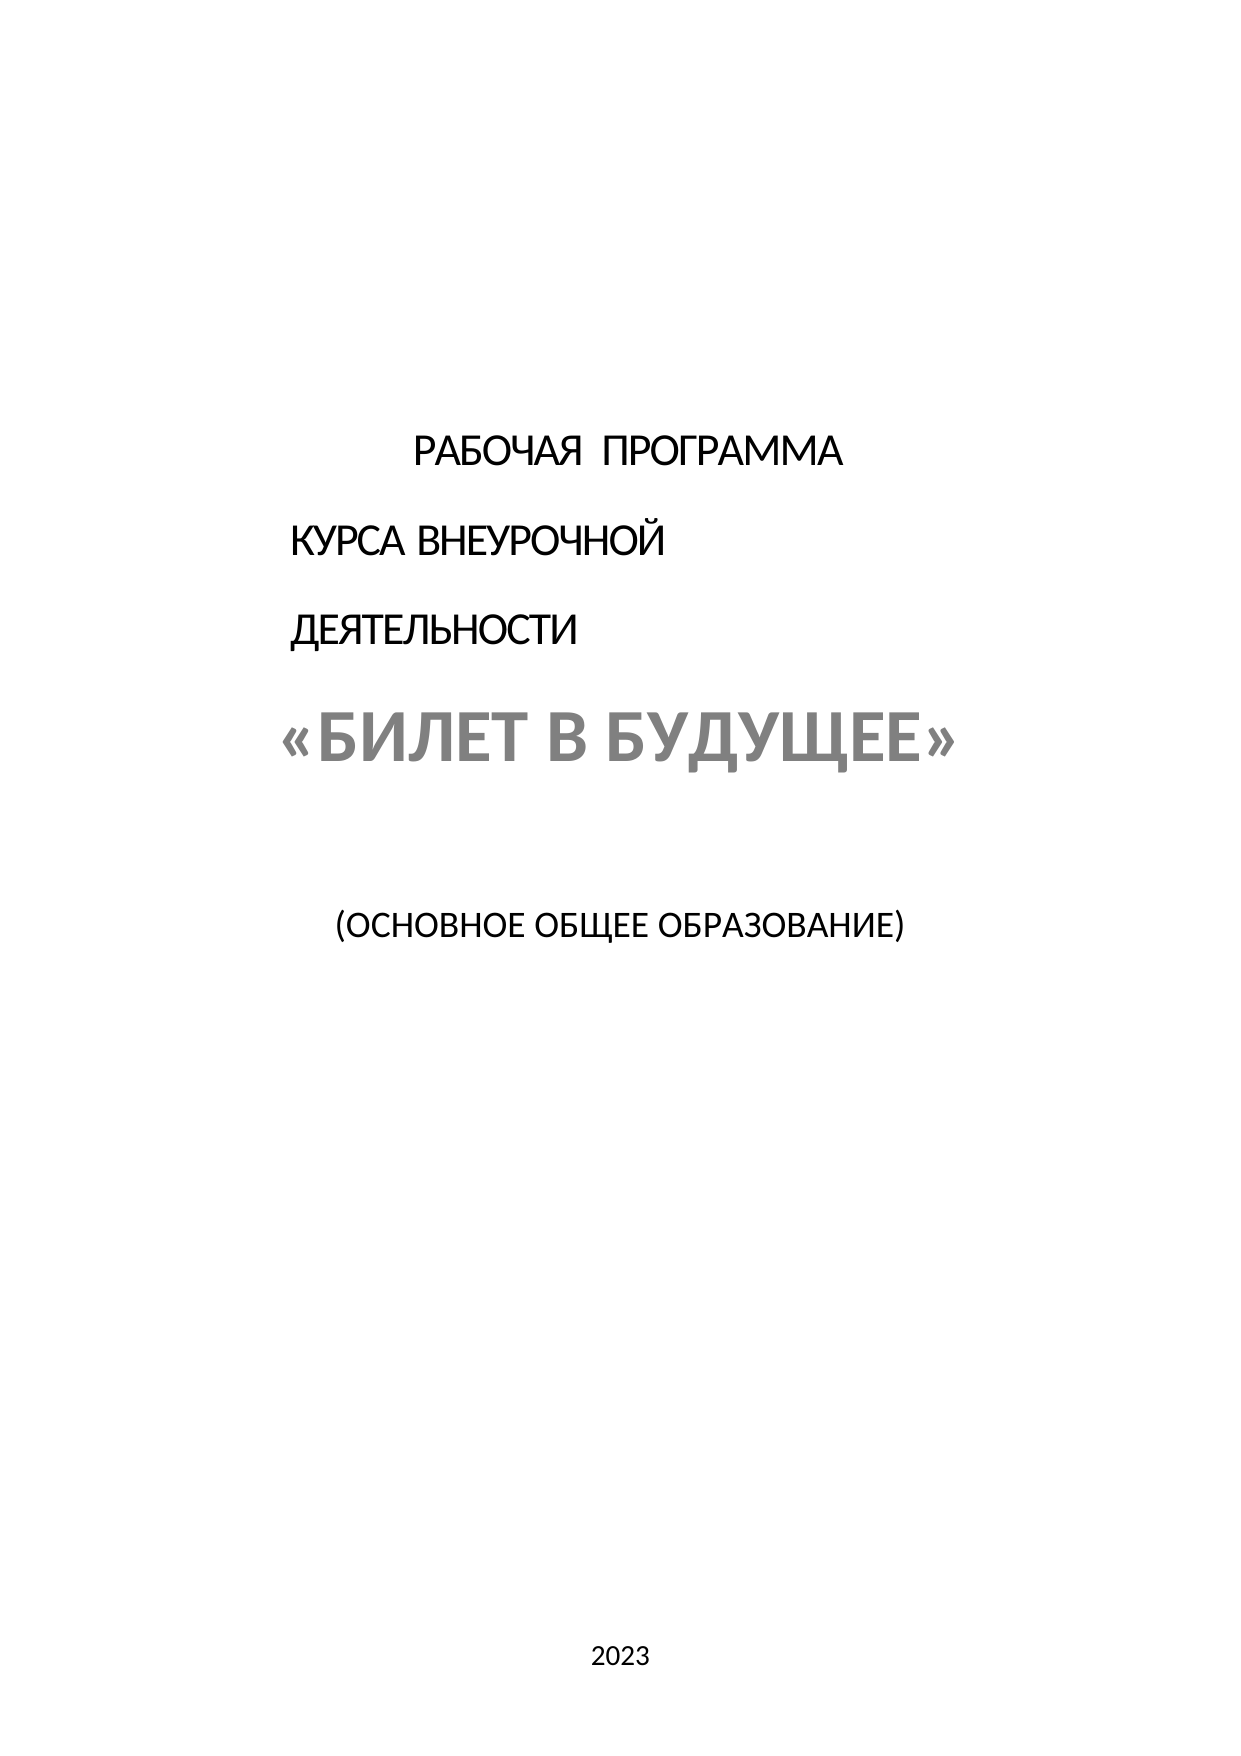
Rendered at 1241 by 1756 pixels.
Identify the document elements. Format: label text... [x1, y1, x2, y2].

text РАБОЧАЯ ПРОГРАММА КУРСА ВНЕУРОЧНОЙ ДЕЯТЕЛЬНОСТИ [290, 421, 953, 656]
text (ОСНОВНОЕ ОБЩЕЕ ОБРАЗОВАНИЕ) [181, 901, 1059, 947]
text 2023 [566, 1637, 674, 1672]
title «БИЛЕТ В БУДУЩЕЕ» [180, 689, 1059, 780]
